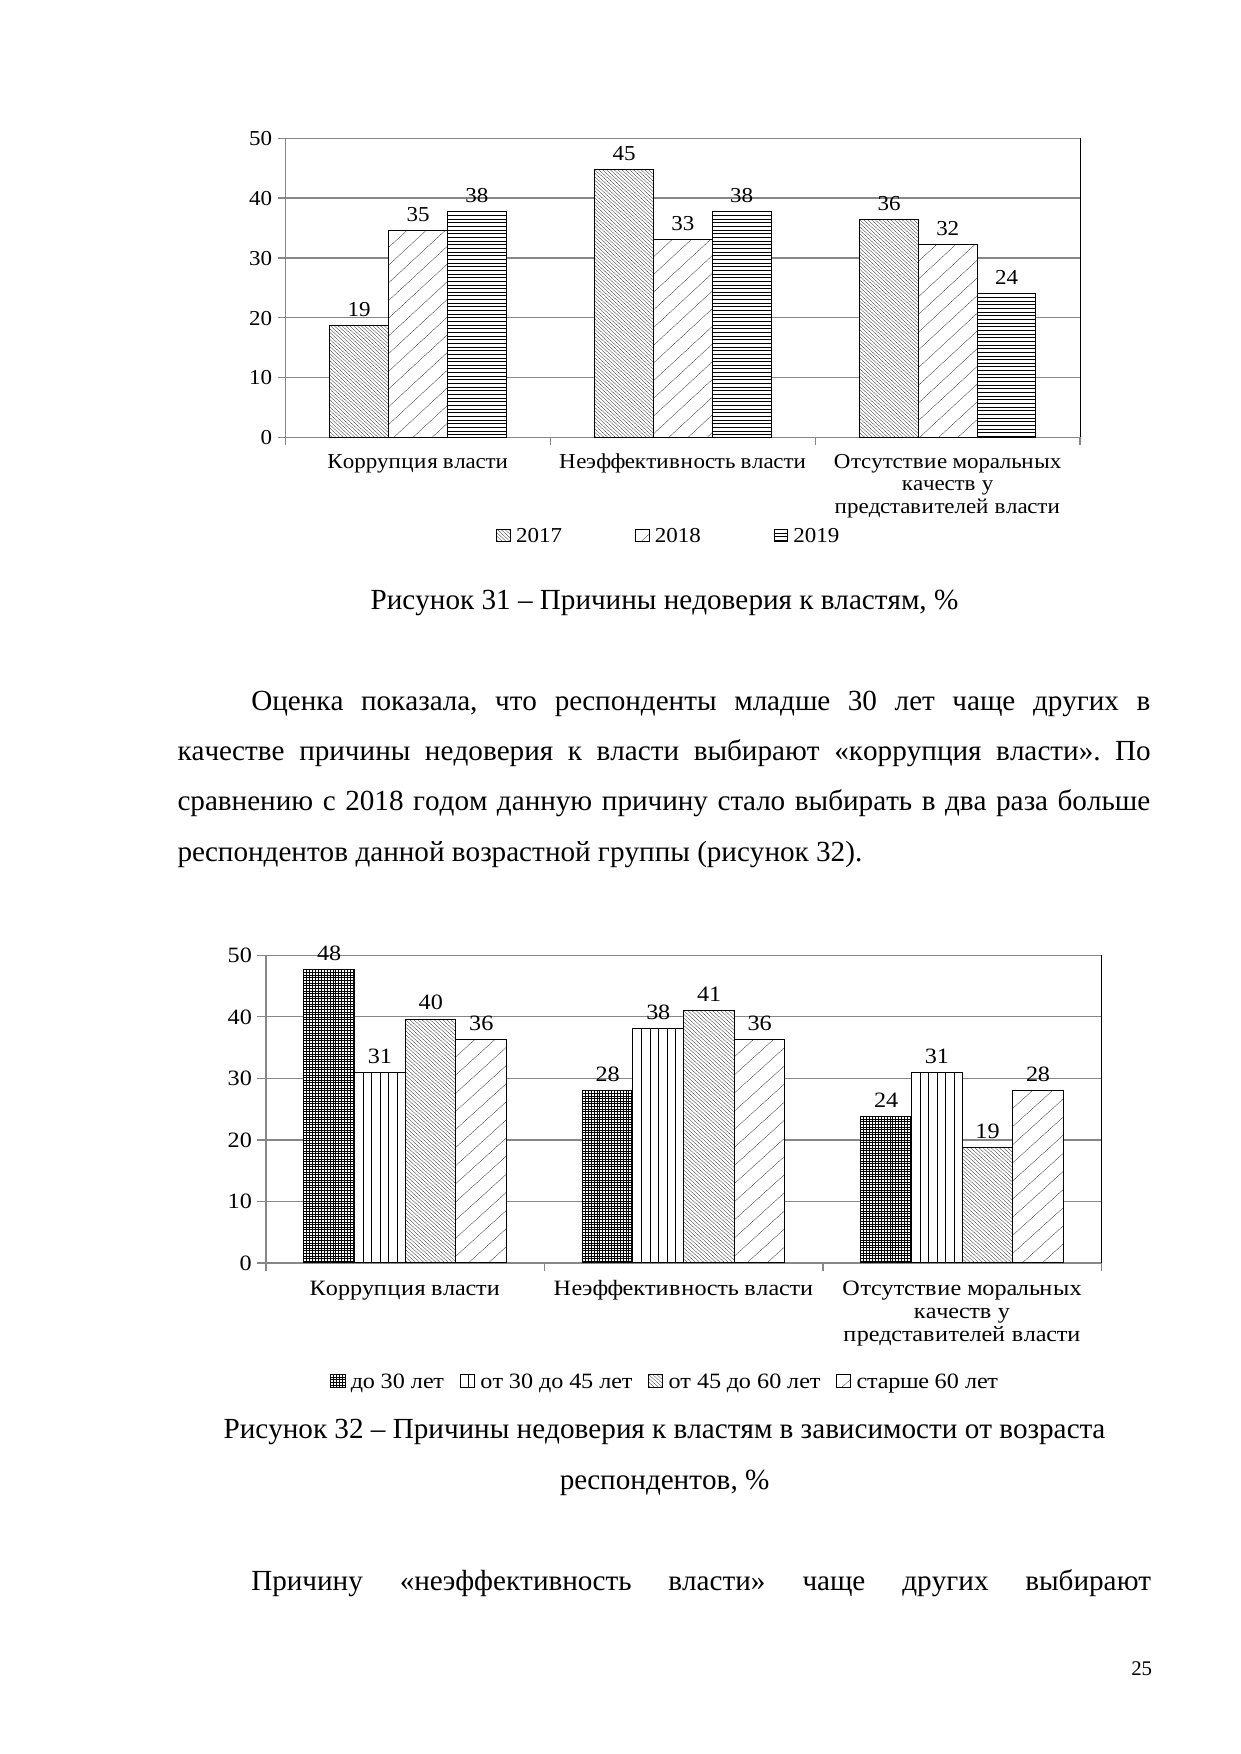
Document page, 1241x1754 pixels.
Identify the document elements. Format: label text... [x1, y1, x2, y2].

text Оценка показала, что респонденты младше 30 лет чаще других в качестве причины недоверия к власти выбирают «коррупция власти». По сравнению с 2018 годом данную причину стало выбирать в два раза больше респондентов данной возрастной группы (рисунок 32). [177, 683, 1152, 867]
text Рисунок 31 – Причины недоверия к властям, % [177, 582, 1152, 616]
text Рисунок 32 – Причины недоверия к властям в зависимости от возраста респондентов, % [177, 1412, 1152, 1496]
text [177, 1563, 1152, 1596]
